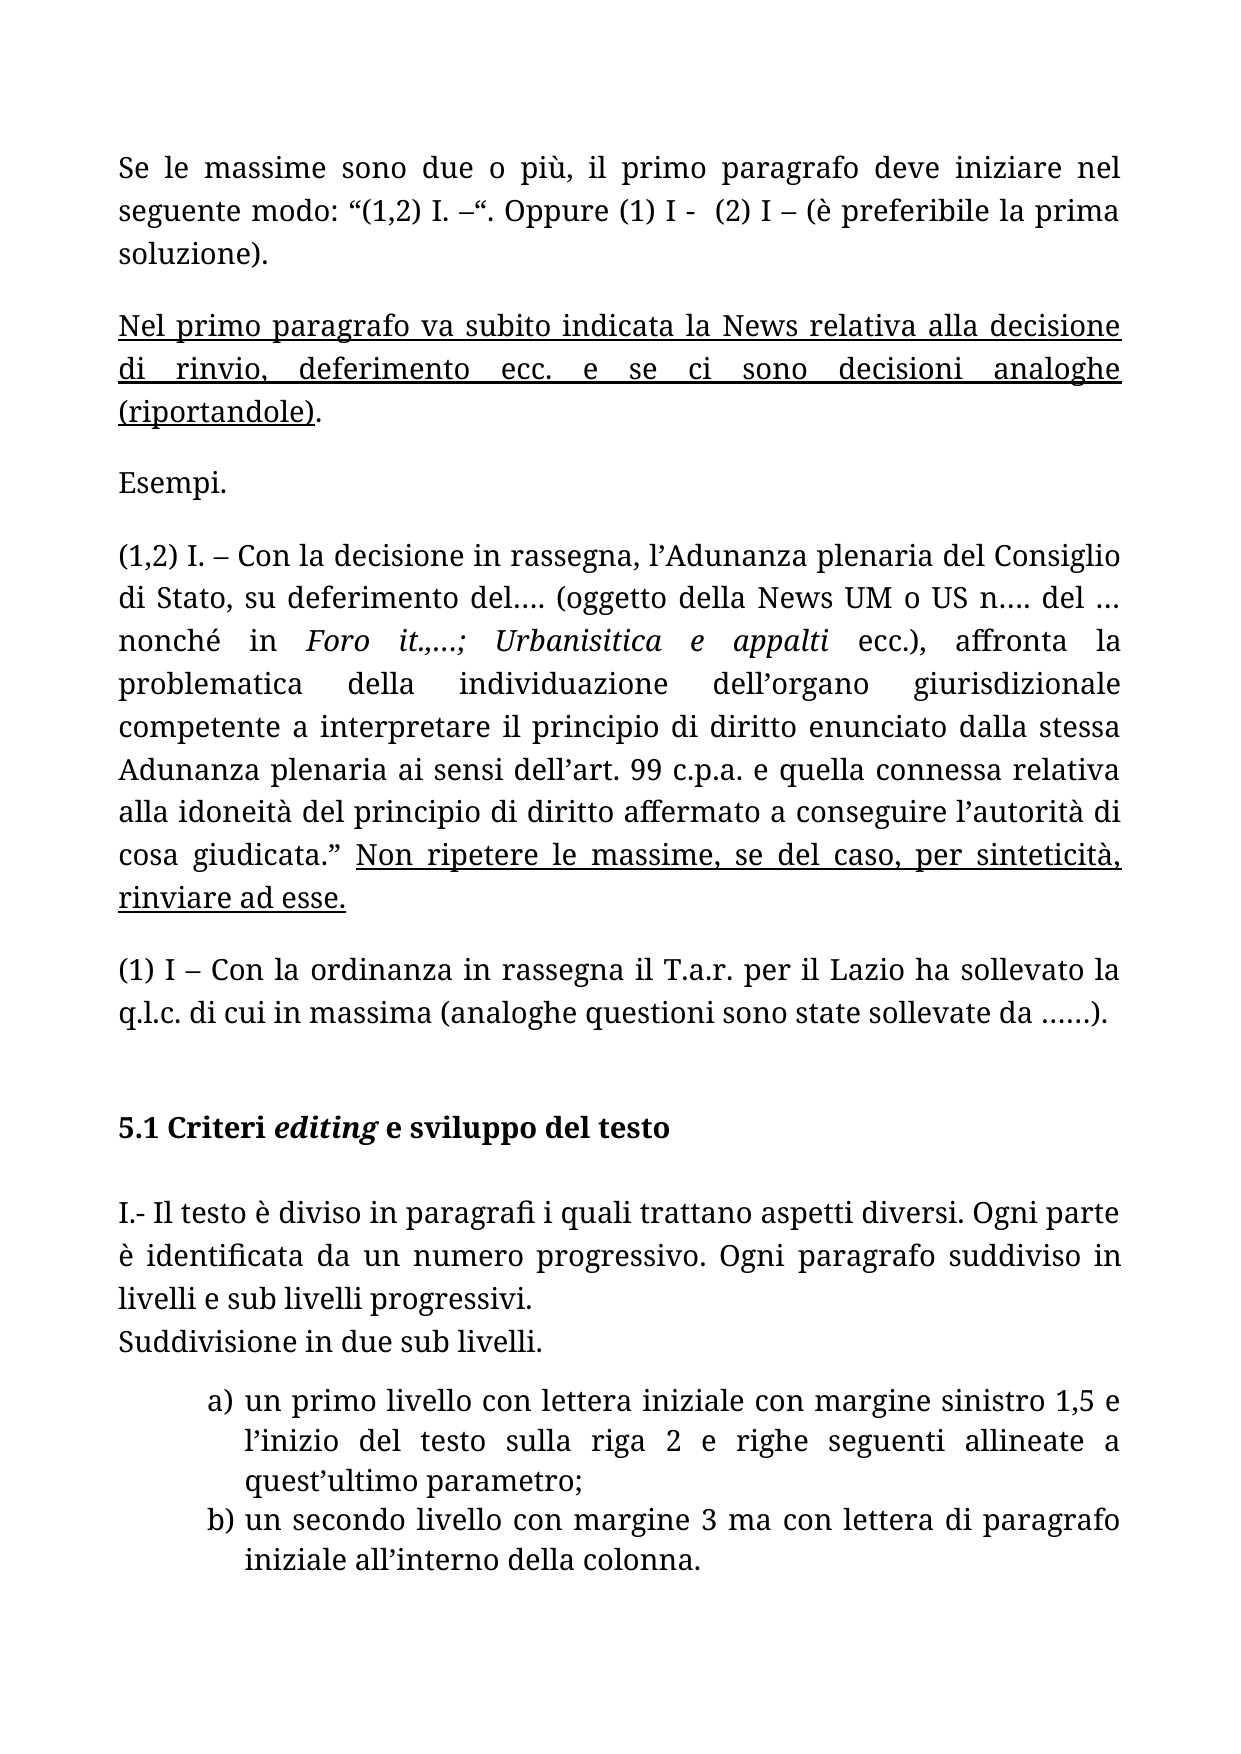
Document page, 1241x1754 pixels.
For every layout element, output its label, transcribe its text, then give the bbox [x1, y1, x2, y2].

list un primo livello con lettera iniziale con margine sinistro 1,5 e l’inizio del testo sulla riga 2 e righe seguenti allineate a quest’ultimo parametro; [207, 1380, 1122, 1499]
text Nel primo paragrafo va subito indicata la News relativa alla decisione di rinvio, deferimento ecc. e se ci sono decisioni analoghe (riportandole). [118, 341, 1122, 381]
text (1) I – Con la ordinanza in rassegna il T.a.r. per il Lazio ha sollevato la q.l.c. di cui in massima (analoghe questioni sono state sollevate da ……). [118, 949, 1122, 1032]
text 5.1 Criteri editing e sviluppo del testo [118, 1107, 1122, 1147]
text Nel primo paragrafo va subito indicata la News relativa alla decisione di rinvio, deferimento ecc. e se ci sono decisioni analoghe (riportandole). [118, 384, 1122, 431]
text Esempi. [118, 463, 1122, 502]
list un secondo livello con margine 3 ma con lettera di paragrafo iniziale all’interno della colonna. [207, 1499, 1122, 1579]
text (1,2) I. – Con la decisione in rassegna, l’Adunanza plenaria del Consiglio di Stato, su deferimento del…. (oggetto della News UM o US n…. del …nonché in Foro it.,…; Urbanisitica e appalti ecc.), affronta la problematica della individuazione dell’organo giurisdizionale competente a interpretare il principio di diritto enunciato dalla stessa Adunanza plenaria ai sensi dell’art. 99 c.p.a. e quella connessa relativa alla idoneità del principio di diritto affermato a conseguire l’autorità di cosa giudicata.” Non ripetere le massime, se del caso, per sinteticità, rinviare ad esse. [118, 535, 1122, 917]
text Suddivisione in due sub livelli. [118, 1321, 1122, 1361]
text Nel primo paragrafo va subito indicata la News relativa alla decisione di rinvio, deferimento ecc. e se ci sono decisioni analoghe (riportandole). [118, 305, 1122, 339]
text I.- Il testo è diviso in paragrafi i quali trattano aspetti diversi. Ogni parte è identificata da un numero progressivo. Ogni paragrafo suddiviso in livelli e sub livelli progressivi. [118, 1192, 1122, 1318]
text Se le massime sono due o più, il primo paragrafo deve iniziare nel seguente modo: “(1,2) I. –“. Oppure (1) I - (2) I – (è preferibile la prima soluzione). [118, 148, 1122, 273]
